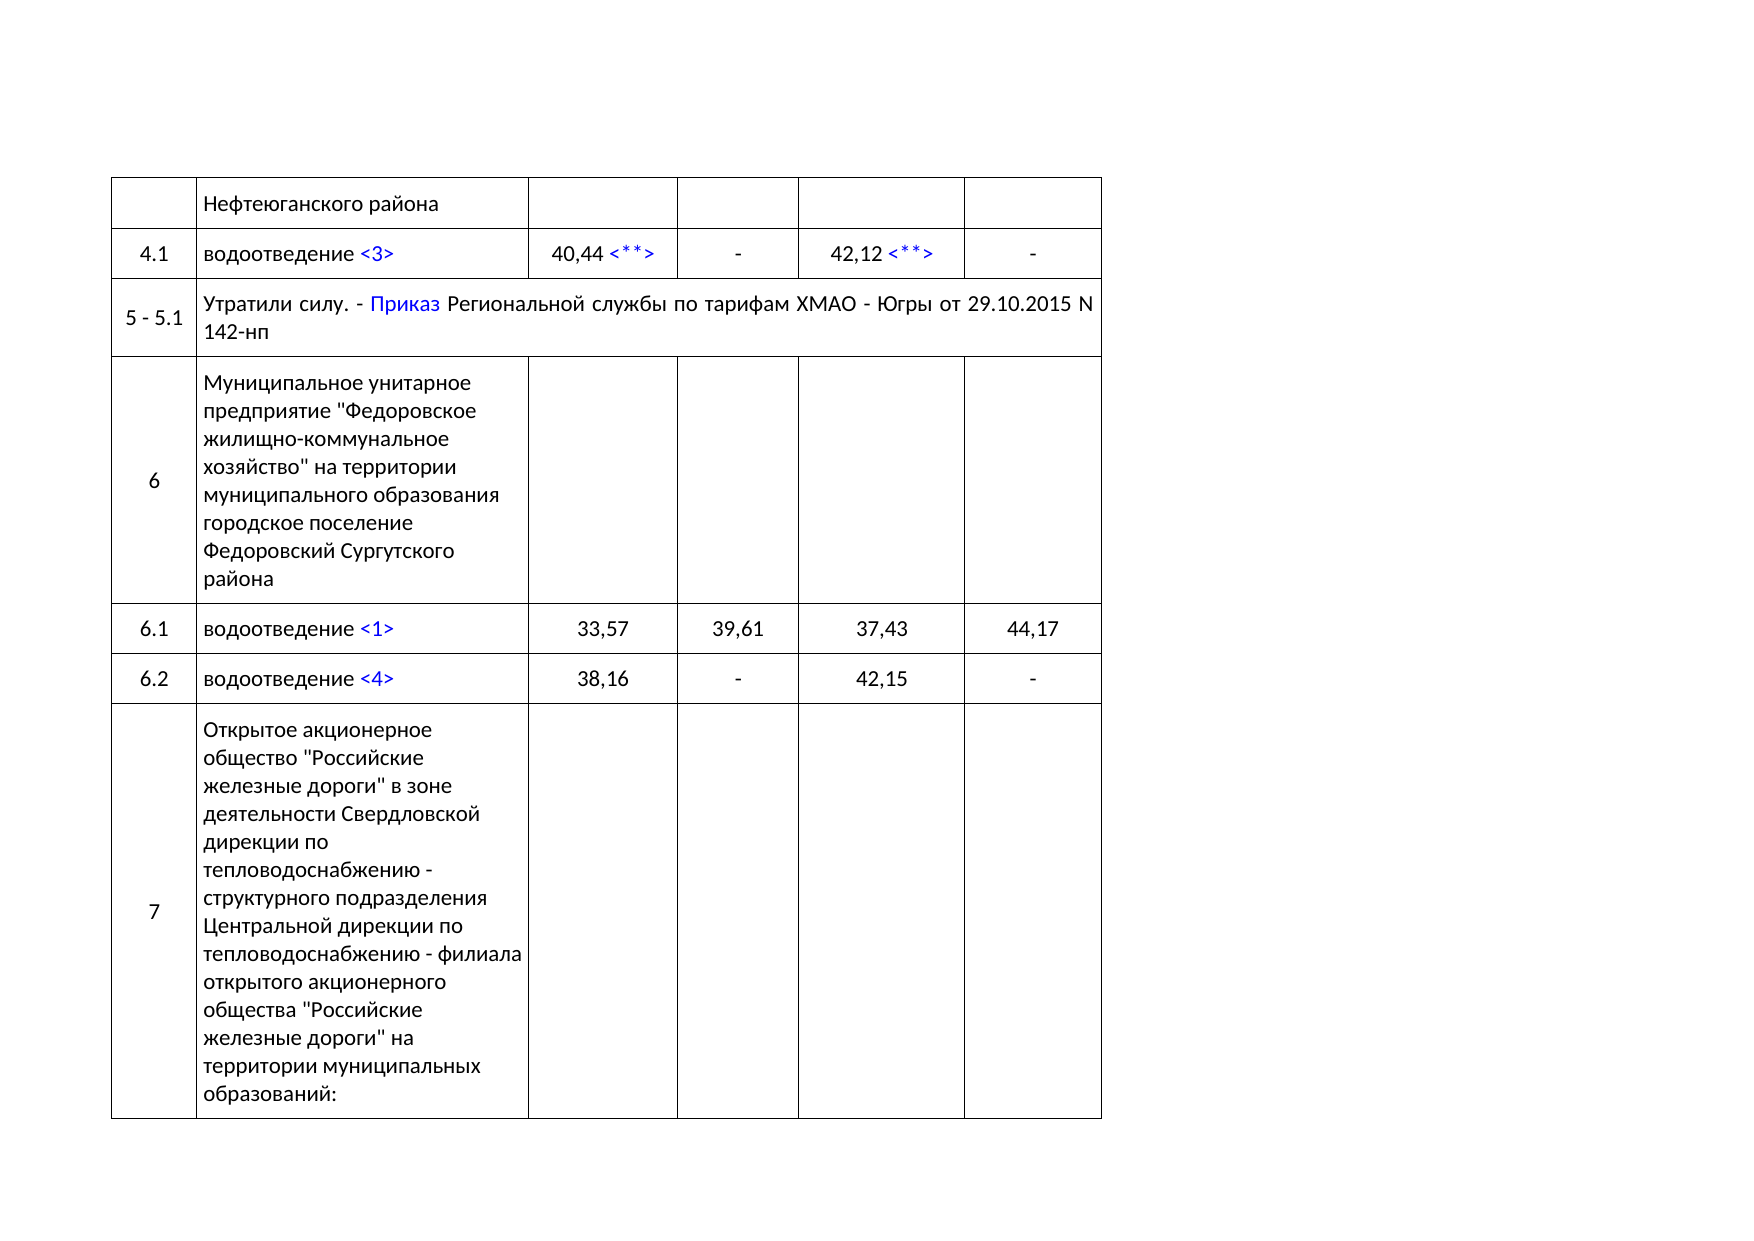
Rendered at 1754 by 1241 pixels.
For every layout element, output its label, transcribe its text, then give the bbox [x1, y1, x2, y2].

table_cell Утратили силу. - Приказ Региональной службы по тарифам ХМАО - Югры от 29.10.2015 N 142-нп [197, 279, 1101, 356]
table_cell 6.1 [112, 604, 196, 653]
table_cell 33,57 [529, 604, 677, 653]
table_cell 4 [112, 178, 196, 227]
table_cell 44,17 [965, 604, 1101, 653]
table_cell Открытое акционерное общество "Российские железные дороги" в зоне деятельности Свердловской дирекции по тепловодоснабжению - структурного подразделения Центральной дирекции по тепловодоснабжению - филиала открытого акционерного общества "Российские железные дороги" на территории муниципальных образований: [197, 704, 528, 1118]
table_cell - [965, 229, 1101, 278]
table_cell - [678, 654, 798, 703]
table_cell [965, 178, 1101, 227]
table_cell 6 [112, 357, 196, 603]
table_cell водоотведение <1> [197, 604, 528, 653]
table_cell 38,16 [529, 654, 677, 703]
table_cell 37,43 [799, 604, 964, 653]
table_cell 6.2 [112, 654, 196, 703]
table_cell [197, 178, 528, 227]
table_cell водоотведение <3> [197, 229, 528, 278]
table_cell - [965, 654, 1101, 703]
table_cell 42,12 <**> [799, 229, 964, 278]
table_cell [799, 704, 964, 1118]
table_cell 4.1 [112, 229, 196, 278]
table_cell Муниципальное унитарное предприятие "Федоровское жилищно-коммунальное хозяйство" на территории муниципального образования городское поселение Федоровский Сургутского района [197, 357, 528, 603]
table_cell 40,44 <**> [529, 229, 677, 278]
table_cell 7 [112, 704, 196, 1118]
table_cell [529, 704, 677, 1118]
table_cell [799, 178, 964, 227]
table_cell водоотведение <4> [197, 654, 528, 703]
table_cell [529, 178, 677, 227]
table_cell 5 - 5.1 [112, 279, 196, 356]
table_cell [799, 357, 964, 603]
table_cell [529, 357, 677, 603]
table_cell [678, 357, 798, 603]
table_cell 39,61 [678, 604, 798, 653]
table_cell 42,15 [799, 654, 964, 703]
table_cell [965, 357, 1101, 603]
table_cell [678, 704, 798, 1118]
table_cell [678, 178, 798, 227]
table_cell [965, 704, 1101, 1118]
table_cell - [678, 229, 798, 278]
